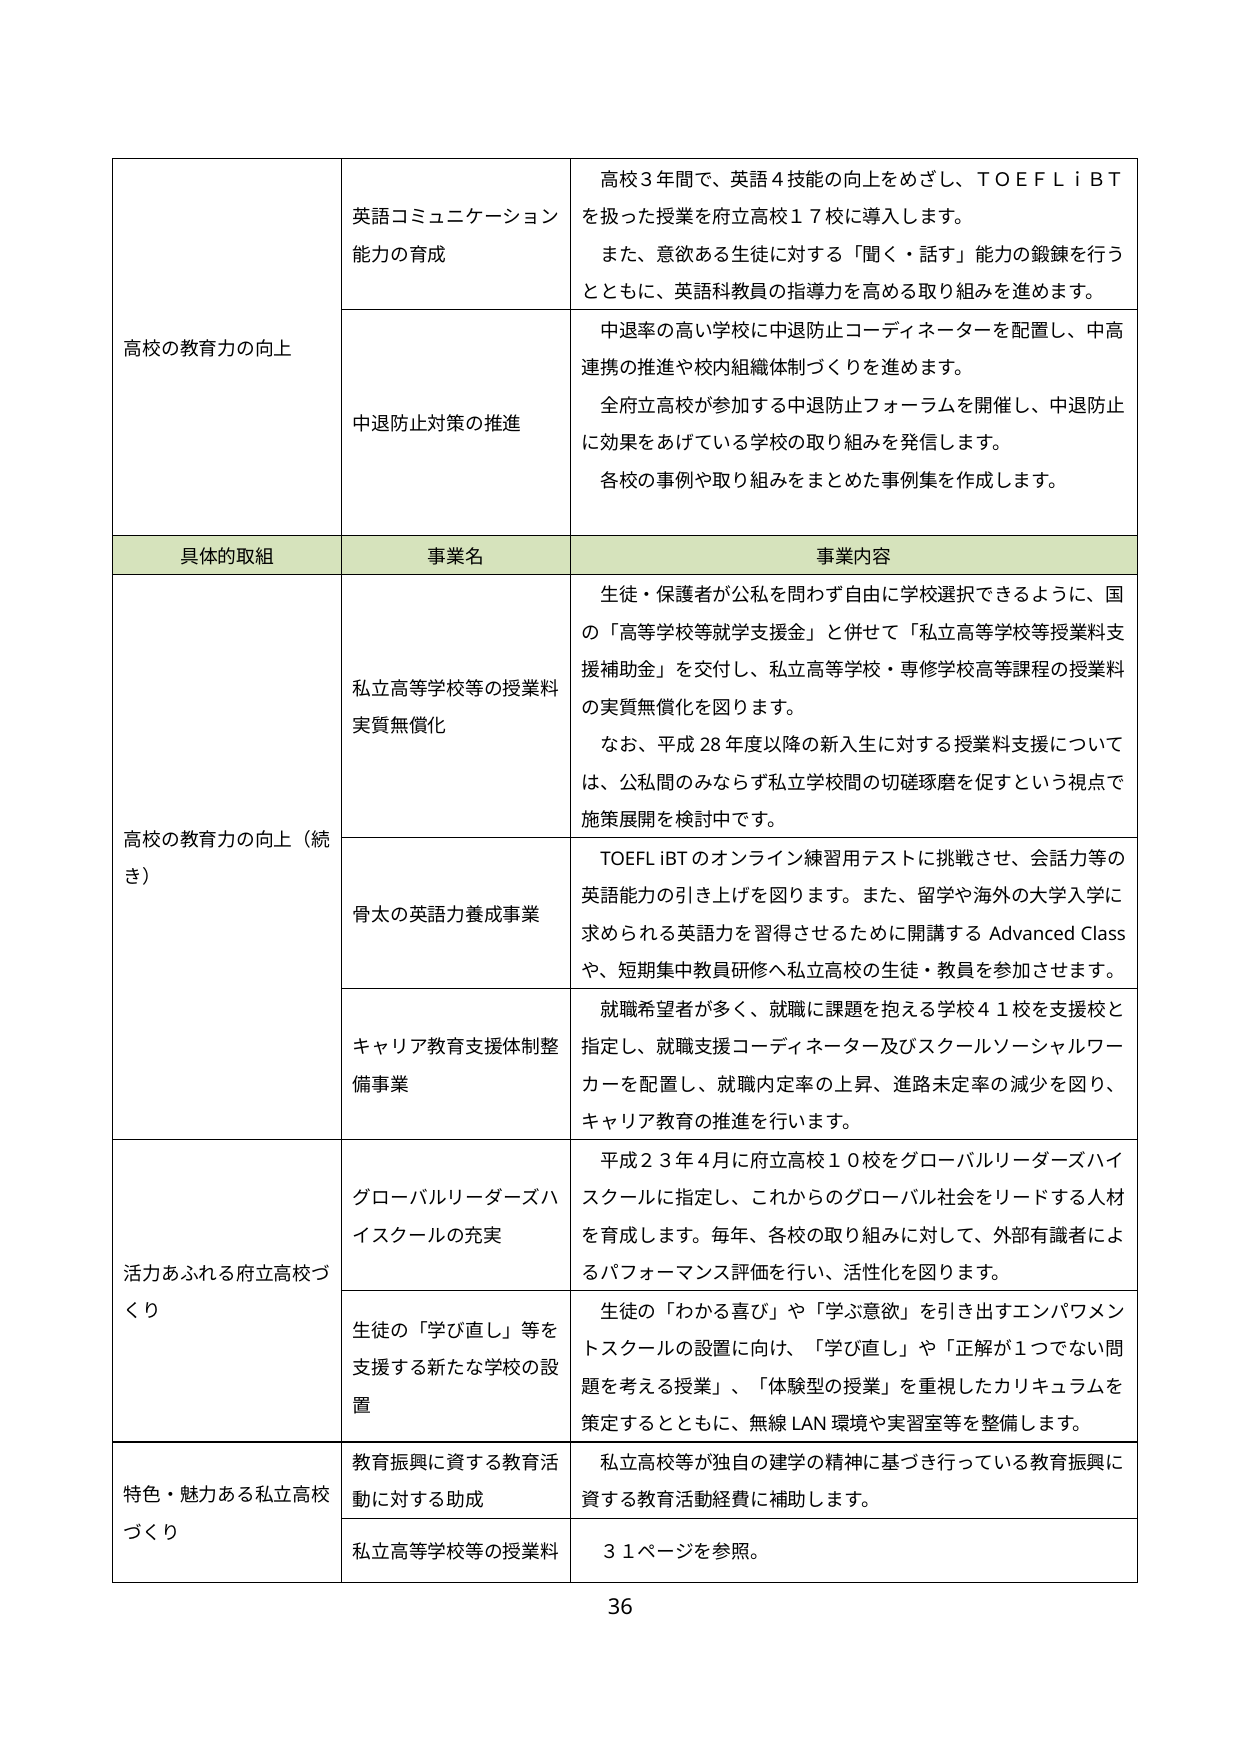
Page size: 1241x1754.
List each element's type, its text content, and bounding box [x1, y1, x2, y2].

table_cell 高校３年間で、英語４技能の向上をめざし、ＴＯＥＦＬｉＢＴを扱った授業を府立高校１７校に導入します。 また、意欲ある生徒に対する「聞く・話す」能力の鍛錬を行うとともに、英語科教員の指導力を高める取り組みを進めます。 [571, 159, 1137, 309]
table_cell 具体的取組 [113, 536, 341, 574]
table_cell 骨太の英語力養成事業 [342, 838, 570, 988]
table_cell 中退防止対策の推進 [342, 310, 570, 535]
table_cell 事業内容 [571, 536, 1137, 574]
table_cell 生徒・保護者が公私を問わず自由に学校選択できるように、国の「高等学校等就学支援金」と併せて「私立高等学校等授業料支援補助金」を交付し、私立高等学校・専修学校高等課程の授業料の実質無償化を図ります。 なお、平成28年度以降の新入生に対する授業料支援については、公私間のみならず私立学校間の切磋琢磨を促すという視点で施策展開を検討中です。 [571, 575, 1137, 837]
table_cell 英語コミュニケーション能力の育成 [342, 159, 570, 309]
table_cell 生徒の「学び直し」等を支援する新たな学校の設置 [342, 1291, 570, 1441]
table_cell ３１ページを参照。 [571, 1519, 1137, 1582]
table_cell 活力あふれる府立高校づくり [113, 1140, 341, 1441]
table_cell グローバルリーダーズハイスクールの充実 [342, 1140, 570, 1290]
table_cell キャリア教育支援体制整備事業 [342, 989, 570, 1139]
table_cell 生徒の「わかる喜び」や「学ぶ意欲」を引き出すエンパワメントスクールの設置に向け、「学び直し」や「正解が１つでない問題を考える授業」、「体験型の授業」を重視したカリキュラムを策定するとともに、無線LAN環境や実習室等を整備します。 [571, 1291, 1137, 1441]
table_cell 平成２３年４月に府立高校１０校をグローバルリーダーズハイスクールに指定し、これからのグローバル社会をリードする人材を育成します。毎年、各校の取り組みに対して、外部有識者によるパフォーマンス評価を行い、活性化を図ります。 [571, 1140, 1137, 1290]
table_cell 教育振興に資する教育活動に対する助成 [342, 1443, 570, 1517]
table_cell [342, 1519, 570, 1582]
table_cell 高校の教育力の向上 [113, 159, 341, 535]
table_cell 私立高校等が独自の建学の精神に基づき行っている教育振興に資する教育活動経費に補助します。 [571, 1443, 1137, 1517]
table_cell 中退率の高い学校に中退防止コーディネーターを配置し、中高連携の推進や校内組織体制づくりを進めます。 全府立高校が参加する中退防止フォーラムを開催し、中退防止に効果をあげている学校の取り組みを発信します。 各校の事例や取り組みをまとめた事例集を作成します。 [571, 310, 1137, 535]
table_cell 特色・魅力ある私立高校づくり [113, 1443, 341, 1582]
table_cell 事業名 [342, 536, 570, 574]
table_cell 高校の教育力の向上（続き） [113, 575, 341, 1139]
table_cell 就職希望者が多く、就職に課題を抱える学校４１校を支援校と指定し、就職支援コーディネーター及びスクールソーシャルワーカーを配置し、就職内定率の上昇、進路未定率の減少を図り、キャリア教育の推進を行います。 [571, 989, 1137, 1139]
table_cell TOEFL iBTのオンライン練習用テストに挑戦させ、会話力等の英語能力の引き上げを図ります。また、留学や海外の大学入学に求められる英語力を習得させるために開講するAdvanced Classや、短期集中教員研修へ私立高校の生徒・教員を参加させます。 [571, 838, 1137, 988]
table_cell 私立高等学校等の授業料実質無償化 [342, 575, 570, 837]
